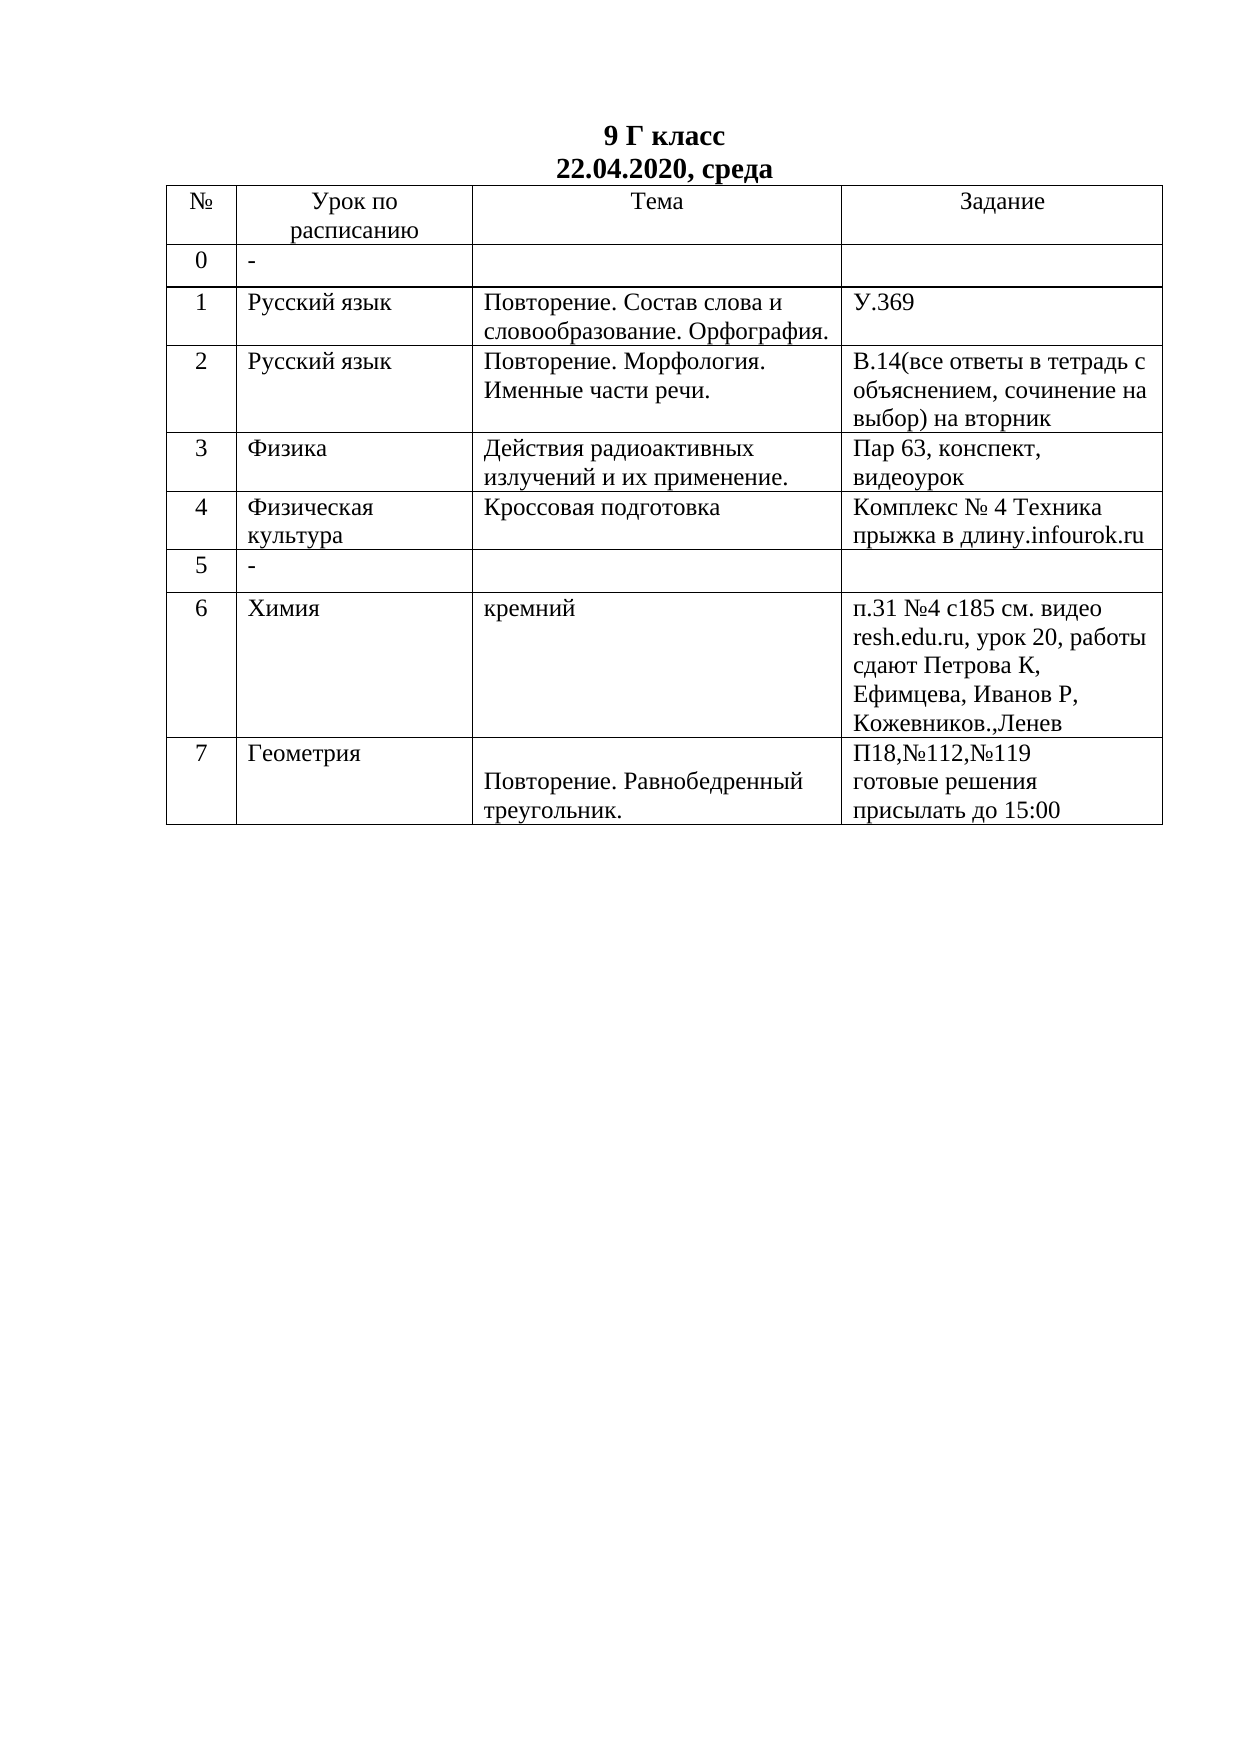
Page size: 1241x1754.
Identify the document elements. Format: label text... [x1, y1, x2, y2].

table_cell Химия [237, 593, 472, 737]
table_cell - [237, 550, 472, 592]
table_cell У.369 [842, 288, 1162, 345]
table_cell Физическая культура [237, 492, 472, 549]
table_cell [842, 245, 1162, 286]
table_cell п.31 №4 с185 см. видео resh.edu.ru, урок 20, работы сдают Петрова К, Ефимцева, Иванов Р, Кожевников.,Ленев [842, 593, 1162, 737]
table_header Тема [473, 186, 841, 244]
table_cell - [237, 245, 472, 286]
table_cell П18,№112,№119 готовые решения присылать до 15:00 [842, 738, 1162, 824]
table_cell Комплекс № 4 Техника прыжка в длину.infourok.ru [842, 492, 1162, 549]
table_cell Пар 63, конспект, видеоурок [842, 433, 1162, 491]
table_cell В.14(все ответы в тетрадь с объяснением, сочинение на выбор) на вторник [842, 346, 1162, 432]
table_cell Физика [237, 433, 472, 491]
table_cell 7 [167, 738, 236, 824]
table_cell [473, 245, 841, 286]
table_cell Русский язык [237, 288, 472, 345]
table_header Задание [842, 186, 1162, 244]
table_cell кремний [473, 593, 841, 737]
table_cell Повторение. Состав слова и словообразование. Орфография. [473, 288, 841, 345]
table_cell 2 [167, 346, 236, 432]
table_cell 4 [167, 492, 236, 549]
text 22.04.2020, среда [177, 152, 1152, 185]
table_cell 0 [167, 245, 236, 286]
table_cell [473, 550, 841, 592]
table_cell Повторение. Равнобедренный треугольник. [473, 738, 841, 824]
table_cell 6 [167, 593, 236, 737]
table_cell Повторение. Морфология. Именные части речи. [473, 346, 841, 432]
table_header Урок по расписанию [237, 186, 472, 244]
table_cell Русский язык [237, 346, 472, 432]
table_cell [842, 550, 1162, 592]
text 9 Г класс [177, 118, 1152, 152]
table_cell Геометрия [237, 738, 472, 824]
table_cell 3 [167, 433, 236, 491]
table_header № [167, 186, 236, 244]
table_cell 1 [167, 288, 236, 345]
table_cell 5 [167, 550, 236, 592]
table_cell Действия радиоактивных излучений и их применение. [473, 433, 841, 491]
table_cell Кроссовая подготовка [473, 492, 841, 549]
